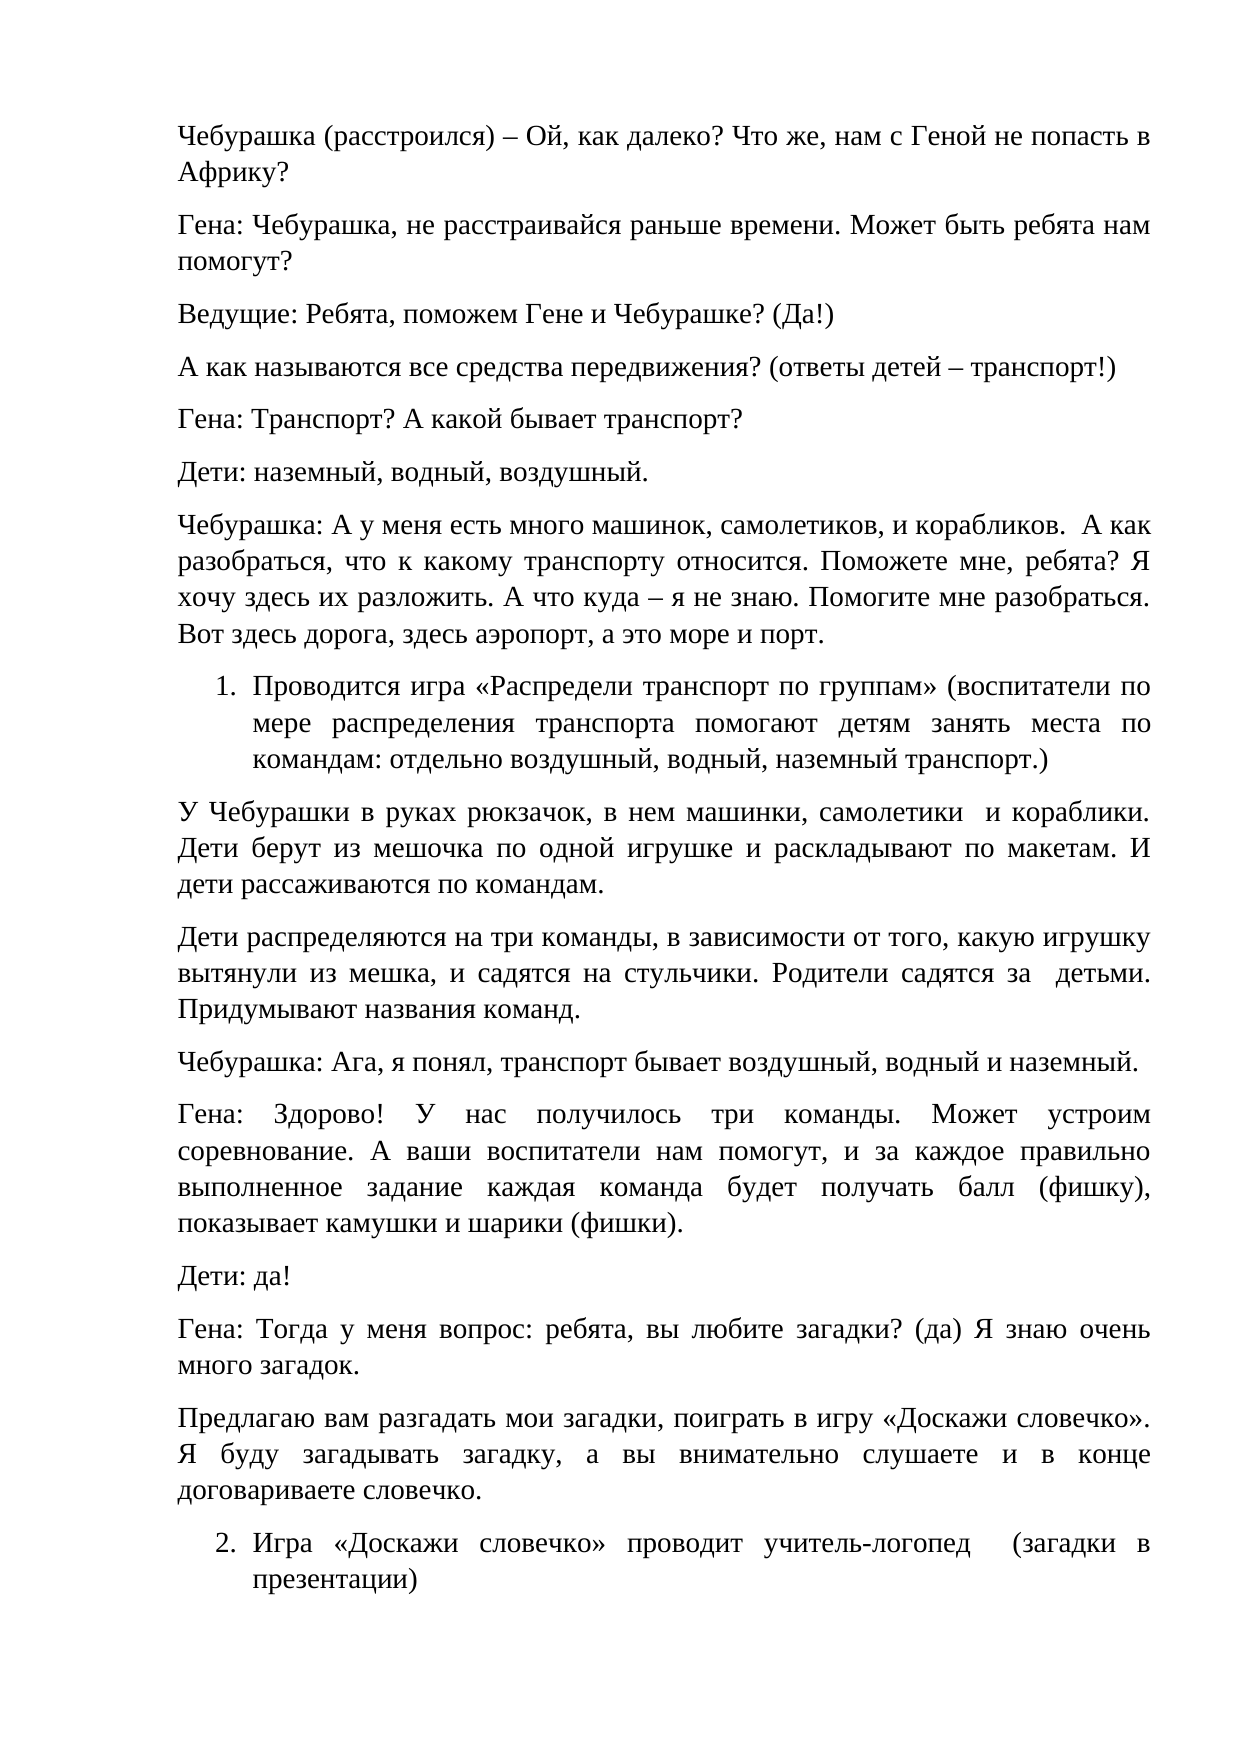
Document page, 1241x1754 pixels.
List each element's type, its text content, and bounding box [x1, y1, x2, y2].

list Проводится игра «Распредели транспорт по группам» (воспитатели по мере распределения транспорта помогают детям занять места по командам: отдельно воздушный, водный, наземный транспорт.) [215, 668, 1152, 774]
text А как называются все средства передвижения? (ответы детей – транспорт!) [177, 349, 1152, 382]
text Чебурашка: Ага, я понял, транспорт бывает воздушный, водный и наземный. [177, 1044, 1152, 1077]
text У Чебурашки в руках рюкзачок, в нем машинки, самолетики и кораблики. Дети берут из мешочка по одной игрушке и раскладывают по макетам. И дети рассаживаются по командам. [177, 794, 1152, 899]
text Предлагаю вам разгадать мои загадки, поиграть в игру «Доскажи словечко». Я буду загадывать загадку, а вы внимательно слушаете и в конце договариваете словечко. [177, 1400, 1152, 1506]
text Гена: Транспорт? А какой бывает транспорт? [177, 402, 1152, 435]
list Игра «Доскажи словечко» проводит учитель-логопед (загадки в презентации) [215, 1525, 1152, 1594]
text Гена: Здорово! У нас получилось три команды. Может устроим соревнование. А ваши воспитатели нам помогут, и за каждое правильно выполненное задание каждая команда будет получать балл (фишку), показывает камушки и шарики (фишки). [177, 1097, 1152, 1239]
text Дети: наземный, водный, воздушный. [177, 454, 1152, 488]
text Чебурашка: А у меня есть много машинок, самолетиков, и корабликов. А как разобраться, что к какому транспорту относится. Поможете мне, ребята? Я хочу здесь их разложить. А что куда – я не знаю. Помогите мне разобраться. Вот здесь дорога, здесь аэропорт, а это море и порт. [177, 507, 1152, 649]
text Гена: Чебурашка, не расстраивайся раньше времени. Может быть ребята нам помогут? [177, 207, 1152, 277]
text Ведущие: Ребята, поможем Гене и Чебурашке? (Да!) [177, 296, 1152, 329]
text Дети: да! [177, 1258, 1152, 1291]
text Гена: Тогда у меня вопрос: ребята, вы любите загадки? (да) Я знаю очень много загадок. [177, 1311, 1152, 1380]
text Чебурашка (расстроился) – Ой, как далеко? Что же, нам с Геной не попасть в Африку? [177, 118, 1152, 188]
text Дети распределяются на три команды, в зависимости от того, какую игрушку вытянули из мешка, и садятся на стульчики. Родители садятся за детьми. Придумывают названия команд. [177, 919, 1152, 1024]
